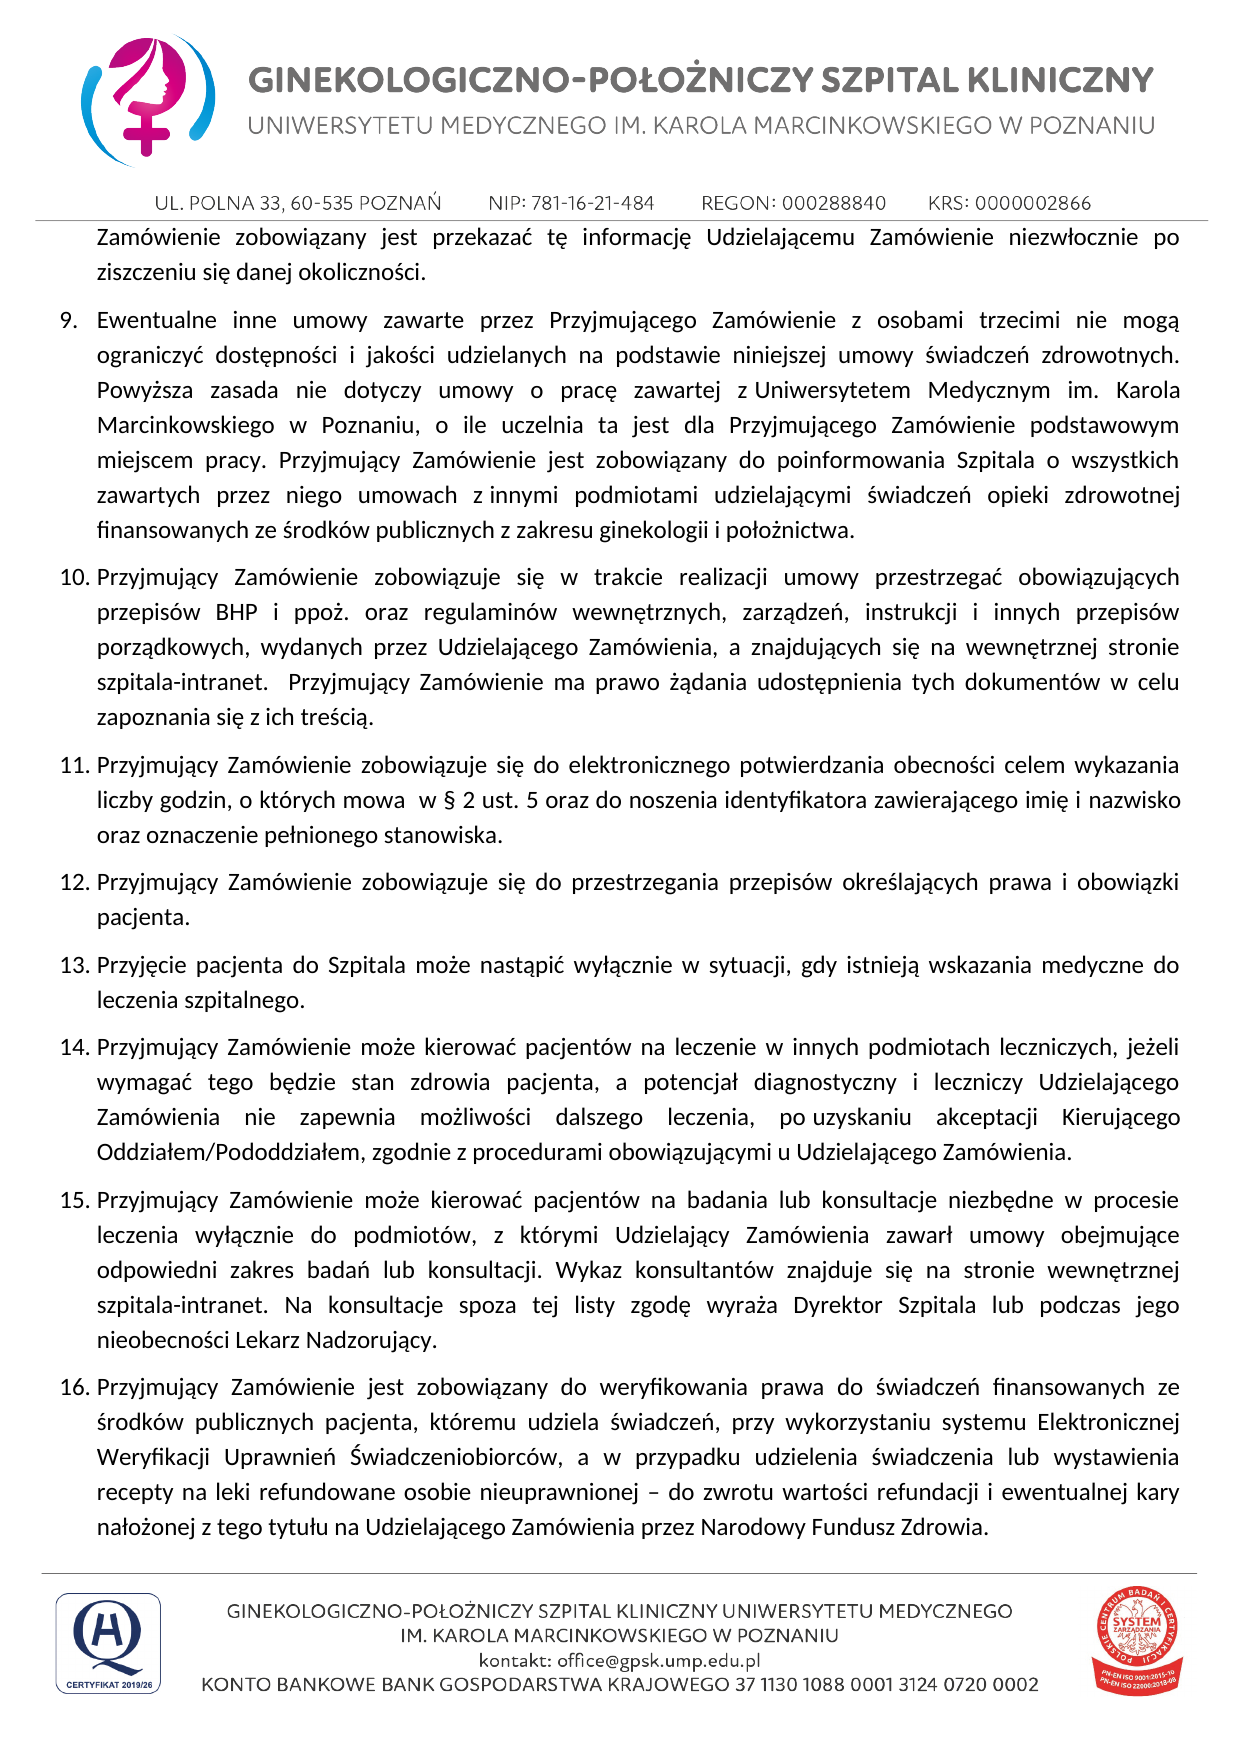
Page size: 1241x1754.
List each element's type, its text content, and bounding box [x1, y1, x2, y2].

list Przyjmujący Zamówienie zobowiązuje się do przestrzegania przepisów określających prawa i obowiązki pacjenta. [59, 866, 1181, 932]
picture [41, 1571, 1198, 1719]
list Przyjmujący Zamówienie może kierować pacjentów na leczenie w innych podmiotach leczniczych, jeżeli wymagać tego będzie stan zdrowia pacjenta, a potencjał diagnostyczny i leczniczy Udzielającego Zamówienia nie zapewnia możliwości dalszego leczenia, po uzyskaniu akceptacji Kierującego Oddziałem/Pododdziałem, zgodnie z procedurami obowiązującymi u Udzielającego Zamówienia. [59, 1031, 1181, 1167]
list Przyjmujący Zamówienie zobowiązuje się do elektronicznego potwierdzania obecności celem wykazania liczby godzin, o których mowa w § 2 ust. 5 oraz do noszenia identyfikatora zawierającego imię i nazwisko oraz oznaczenie pełnionego stanowiska. [59, 749, 1181, 849]
list Przyjmujący Zamówienie jest zobowiązany do weryfikowania prawa do świadczeń finansowanych ze środków publicznych pacjenta, któremu udziela świadczeń, przy wykorzystaniu systemu Elektronicznej Weryfikacji Uprawnień Świadczeniobiorców, a w przypadku udzielenia świadczenia lub wystawienia recepty na leki refundowane osobie nieuprawnionej – do zwrotu wartości refundacji i ewentualnej kary nałożonej z tego tytułu na Udzielającego Zamówienia przez Narodowy Fundusz Zdrowia. [59, 1371, 1181, 1542]
list Ewentualne inne umowy zawarte przez Przyjmującego Zamówienie z osobami trzecimi nie mogą ograniczyć dostępności i jakości udzielanych na podstawie niniejszej umowy świadczeń zdrowotnych. Powyższa zasada nie dotyczy umowy o pracę zawartej z Uniwersytetem Medycznym im. Karola Marcinkowskiego w Poznaniu, o ile uczelnia ta jest dla Przyjmującego Zamówienie podstawowym miejscem pracy. Przyjmujący Zamówienie jest zobowiązany do poinformowania Szpitala o wszystkich zawartych przez niego umowach z innymi podmiotami udzielającymi świadczeń opieki zdrowotnej finansowanych ze środków publicznych z zakresu ginekologii i położnictwa. [59, 304, 1181, 544]
picture [35, 16, 1209, 222]
list Przyjęcie pacjenta do Szpitala może nastąpić wyłącznie w sytuacji, gdy istnieją wskazania medyczne do leczenia szpitalnego. [59, 949, 1181, 1014]
list Przyjmujący Zamówienie zobowiązuje się w trakcie realizacji umowy przestrzegać obowiązujących przepisów BHP i ppoż. oraz regulaminów wewnętrznych, zarządzeń, instrukcji i innych przepisów porządkowych, wydanych przez Udzielającego Zamówienia, a znajdujących się na wewnętrznej stronie szpitala-intranet. Przyjmujący Zamówienie ma prawo żądania udostępnienia tych dokumentów w celu zapoznania się z ich treścią. [59, 561, 1181, 732]
list Przyjmujący Zamówienie może kierować pacjentów na badania lub konsultacje niezbędne w procesie leczenia wyłącznie do podmiotów, z którymi Udzielający Zamówienia zawarł umowy obejmujące odpowiedni zakres badań lub konsultacji. Wykaz konsultantów znajduje się na stronie wewnętrznej szpitala-intranet. Na konsultacje spoza tej listy zgodę wyraża Dyrektor Szpitala lub podczas jego nieobecności Lekarz Nadzorujący. [59, 1184, 1181, 1354]
